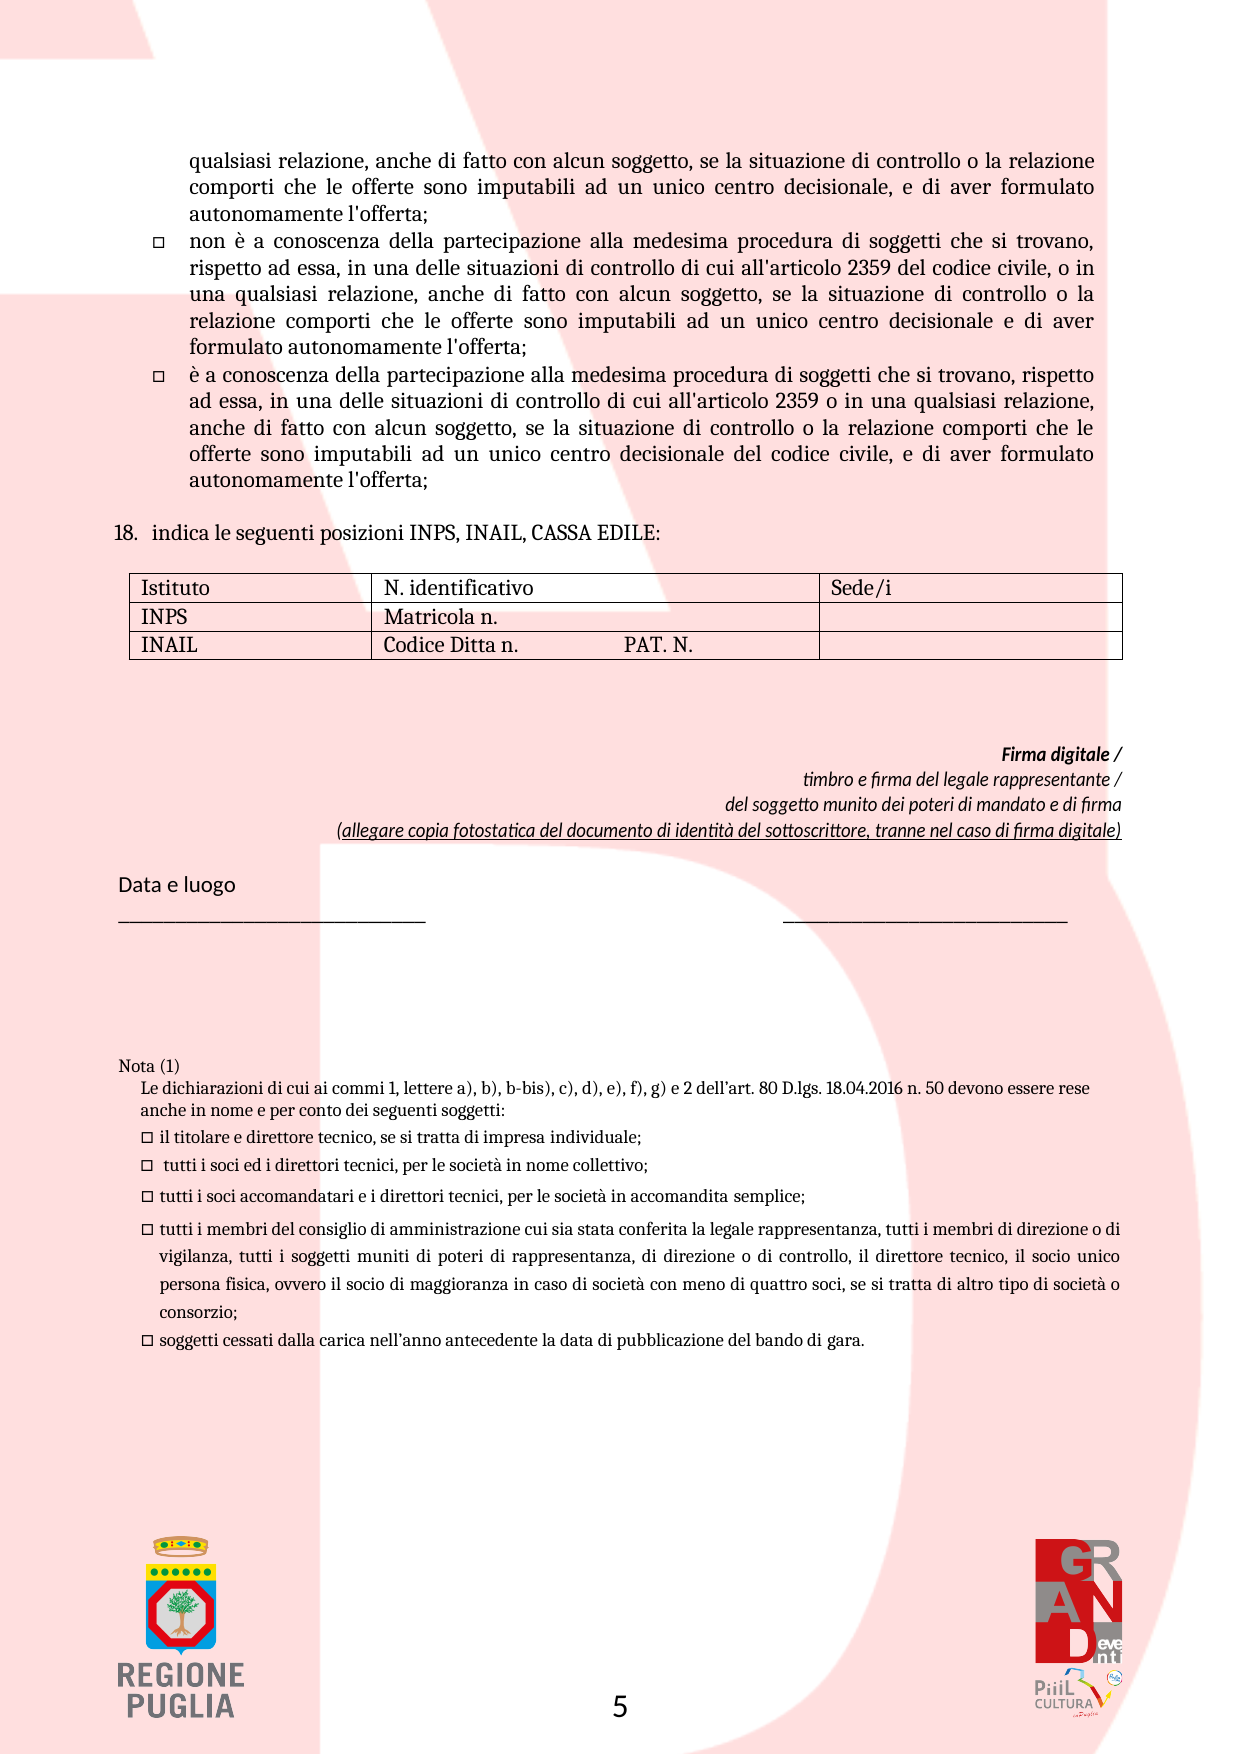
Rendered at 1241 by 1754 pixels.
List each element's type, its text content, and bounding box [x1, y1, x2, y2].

text timbro e firma del legale rappresentante / [118, 766, 1122, 792]
table_cell [820, 603, 1122, 631]
table_cell Codice Ditta n. PAT. N. [372, 632, 819, 659]
table_cell INAIL [130, 632, 371, 659]
list è a conoscenza della partecipazione alla medesima procedura di soggetti che si trovano, rispetto ad essa, in una delle situazioni di controllo di cui all'articolo 2359 o in una qualsiasi relazione, anche di fatto con alcun soggetto, se la situazione di controllo o la relazione comporti che le offerte sono imputabili ad un unico centro decisionale del codice civile, e di aver formulato autonomamente l'offerta; [152, 360, 1096, 493]
text Le dichiarazioni di cui ai commi 1, lettere a), b), b-bis), c), d), e), f), g) e 2 dell’art. 80 D.lgs. 18.04.2016 n. 50 devono essere rese anche in nome e per conto dei seguenti soggetti: [140, 1078, 1122, 1121]
list tutti i membri del consiglio di amministrazione cui sia stata conferita la legale rappresentanza, tutti i membri di direzione o di vigilanza, tutti i soggetti muniti di poteri di rappresentanza, di direzione o di controllo, il direttore tecnico, il socio unico persona fisica, ovvero il socio di maggioranza in caso di società con meno di quattro soci, se si tratta di altro tipo di società o consorzio; [140, 1213, 1122, 1324]
text Data e luogo [118, 871, 1122, 898]
table_header Sede/i [820, 574, 1122, 602]
table_cell Matricola n. [372, 603, 819, 631]
list soggetti cessati dalla carica nell’anno antecedente la data di pubblicazione del bando di gara. [140, 1324, 1059, 1352]
table_header N. identificativo [372, 574, 819, 602]
list indica le seguenti posizioni INPS, INAIL, CASSA EDILE: [114, 520, 1096, 546]
text Nota (1) [118, 1056, 1122, 1077]
picture [118, 1536, 244, 1718]
text (allegare copia fotostatica del documento di identità del sottoscrittore, tranne nel caso di firma digitale) [118, 817, 1122, 842]
list non è a conoscenza della partecipazione alla medesima procedura di soggetti che si trovano, rispetto ad essa, in una delle situazioni di controllo di cui all'articolo 2359 del codice civile, o in una qualsiasi relazione, anche di fatto con alcun soggetto, se la situazione di controllo o la relazione comporti che le offerte sono imputabili ad un unico centro decisionale e di aver formulato autonomamente l'offerta; [152, 227, 1096, 360]
text Firma digitale / [118, 741, 1122, 766]
list tutti i soci accomandatari e i direttori tecnici, per le società in accomandita semplice; [140, 1181, 1122, 1208]
table_cell [820, 632, 1122, 659]
text ___________________________ _________________________ [118, 898, 1122, 927]
text del soggetto munito dei poteri di mandato e di firma [118, 792, 1122, 817]
list il titolare e direttore tecnico, se si tratta di impresa individuale; [140, 1121, 1122, 1149]
list tutti i soci ed i direttori tecnici, per le società in nome collettivo; [140, 1149, 1122, 1177]
table_cell INPS [130, 603, 371, 631]
table_header Istituto [130, 574, 371, 602]
picture [1035, 1539, 1123, 1718]
